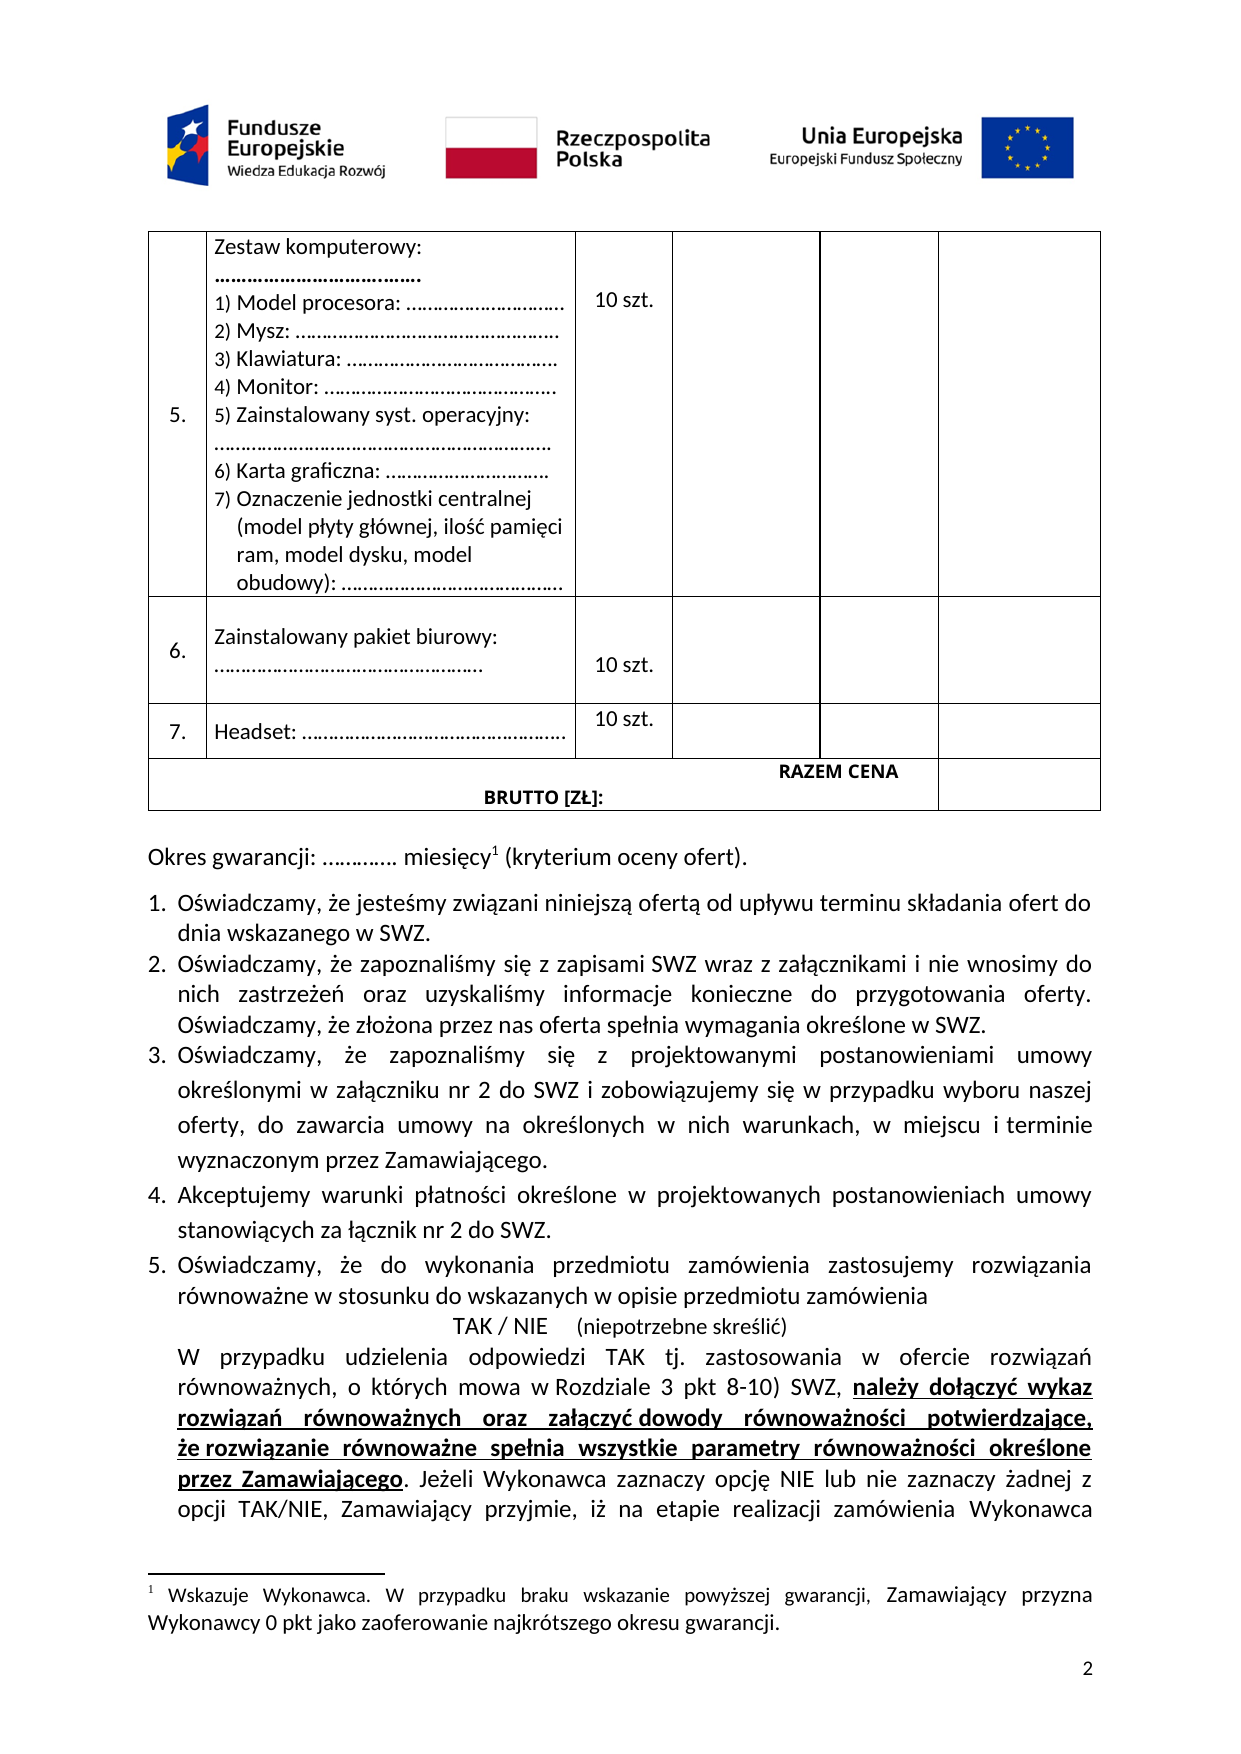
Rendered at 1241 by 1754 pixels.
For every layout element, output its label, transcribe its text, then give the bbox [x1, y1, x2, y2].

table_cell [673, 704, 819, 757]
table_cell 10 szt. [576, 704, 672, 757]
table_cell Zestaw komputerowy: ………………………….……. Model procesora: ………………………… Mysz: ………………………………………….. Klawiatura: …………………………………. Monitor: …………………………………….. Zainstalowany syst. operacyjny: ………………………………………………………. Karta graficzna: …………………………. Oznaczenie jednostki centralnej (model płyty głównej, ilość pamięci ram, model dysku, model obudowy): …………………………………… [207, 232, 575, 596]
list TAK / NIE (niepotrzebne skreślić) [148, 1310, 1093, 1341]
list Oświadczamy, że do wykonania przedmiotu zamówienia zastosujemy rozwiązania równoważne w stosunku do wskazanych w opisie przedmiotu zamówienia [148, 1249, 1093, 1310]
table_cell 6. [149, 597, 206, 703]
table_cell 10 szt. [576, 597, 672, 703]
list Oświadczamy, że jesteśmy związani niniejszą ofertą od upływu terminu składania ofert do dnia wskazanego w SWZ. [148, 887, 1093, 948]
picture [147, 84, 1093, 206]
table_cell 7. [149, 704, 206, 757]
table_cell [939, 232, 1100, 596]
list Oświadczamy, że zapoznaliśmy się z projektowanymi postanowieniami umowy określonymi w załączniku nr 2 do SWZ i zobowiązujemy się w przypadku wyboru naszej oferty, do zawarcia umowy na określonych w nich warunkach, w miejscu i terminie wyznaczonym przez Zamawiającego. [148, 1039, 1093, 1175]
table_cell [673, 597, 819, 703]
table_cell [939, 759, 1100, 809]
table_cell Zainstalowany pakiet biurowy:…………………………………………… [207, 597, 575, 703]
text Okres gwarancji: …………. miesięcy (kryterium oceny ofert). [148, 841, 1093, 872]
table_cell 5. [149, 232, 206, 596]
table_cell [939, 704, 1100, 757]
table_cell [821, 597, 938, 703]
table_cell Headset: ………………………………………….. [207, 704, 575, 757]
list Oświadczamy, że zapoznaliśmy się z zapisami SWZ wraz z załącznikami i nie wnosimy do nich zastrzeżeń oraz uzyskaliśmy informacje konieczne do przygotowania oferty. Oświadczamy, że złożona przez nas oferta spełnia wymagania określone w SWZ. [148, 948, 1093, 1039]
table_cell [673, 232, 819, 596]
table_cell 10 szt. [576, 232, 672, 596]
table_cell RAZEM CENA BRUTTO [ZŁ]: [149, 759, 938, 809]
table_cell [939, 597, 1100, 703]
table_cell [821, 232, 938, 596]
table_cell [821, 704, 938, 757]
list Akceptujemy warunki płatności określone w projektowanych postanowieniach umowy stanowiących za łącznik nr 2 do SWZ. [148, 1179, 1093, 1245]
